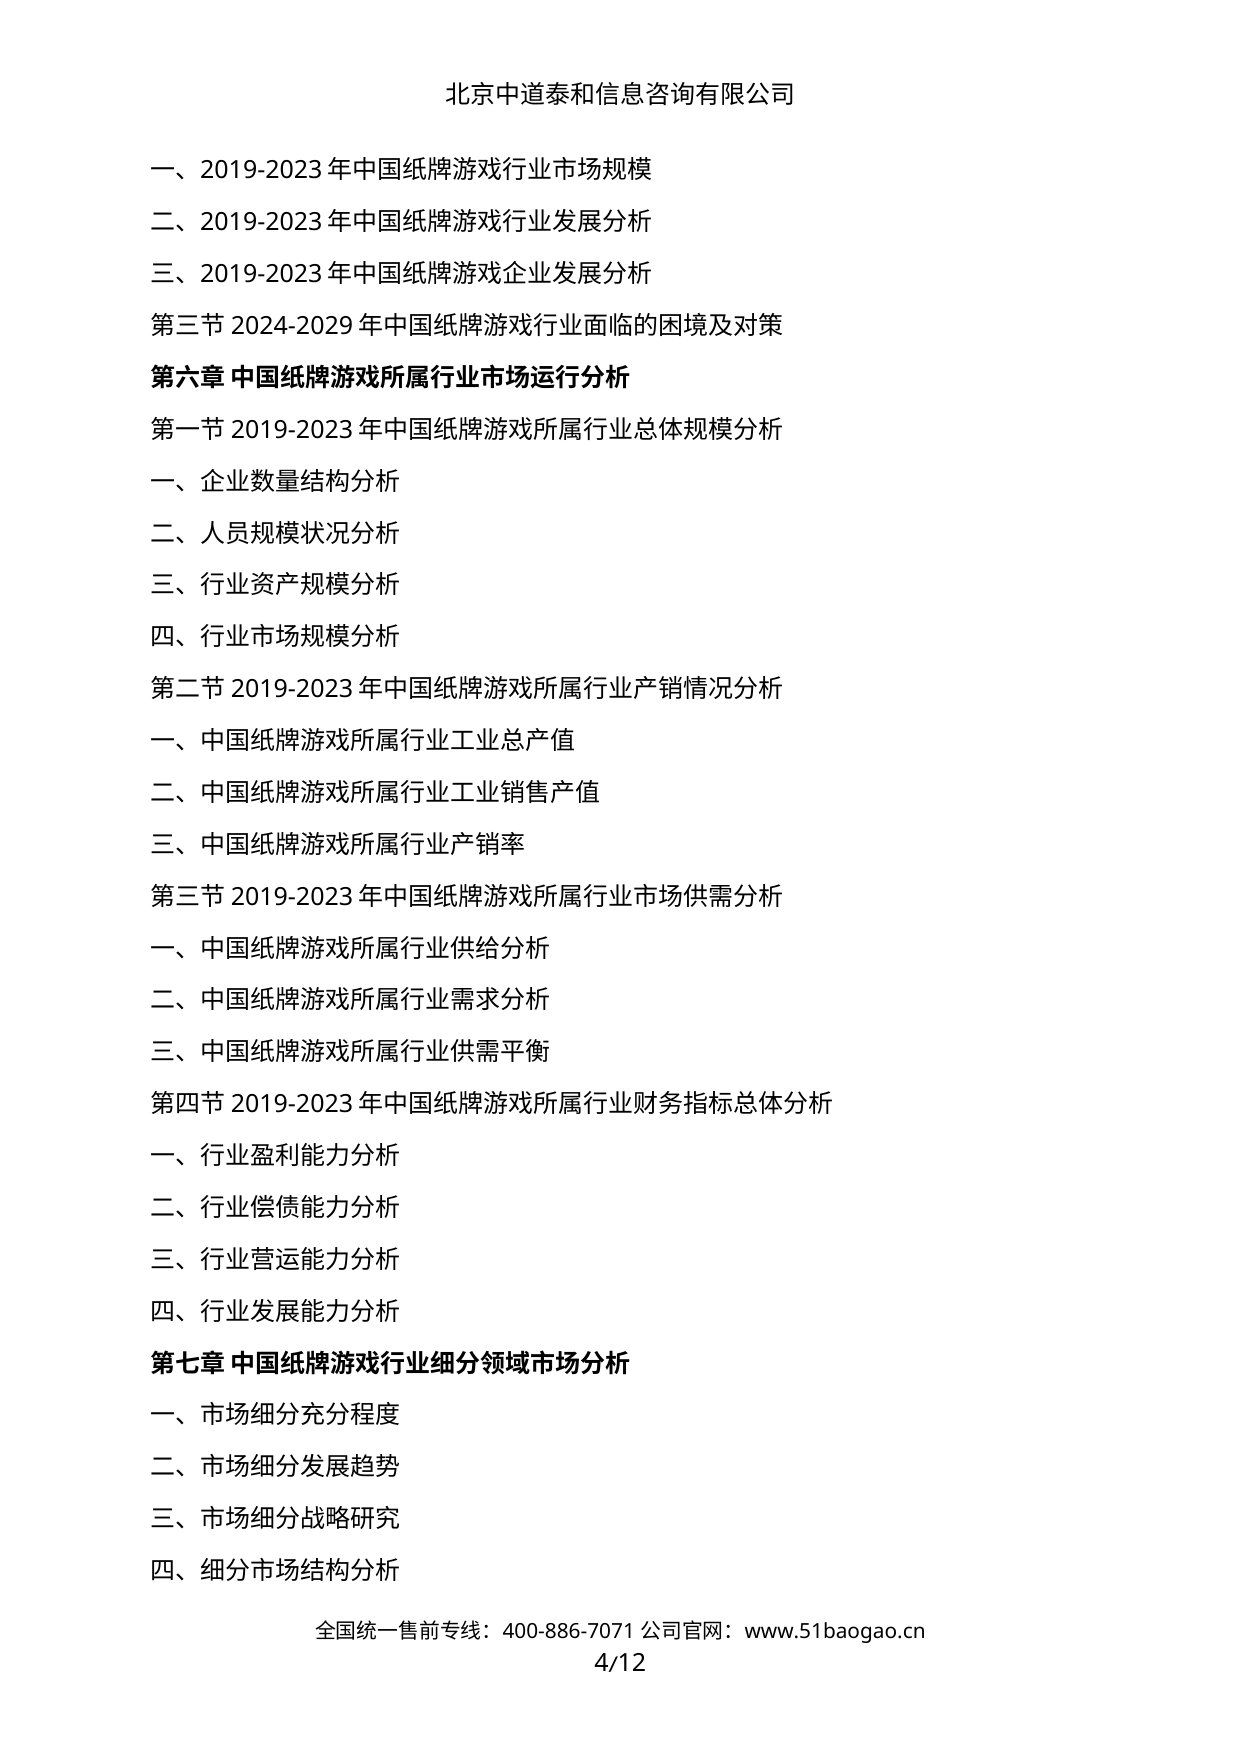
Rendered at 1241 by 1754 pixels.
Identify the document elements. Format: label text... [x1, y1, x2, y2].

text 第一节 2019-2023年中国纸牌游戏所属行业总体规模分析 [150, 409, 1090, 446]
text 四、细分市场结构分析 [150, 1551, 1090, 1587]
text 二、2019-2023年中国纸牌游戏行业发展分析 [150, 202, 1090, 238]
text 二、中国纸牌游戏所属行业工业销售产值 [150, 772, 1090, 809]
text 三、行业资产规模分析 [150, 565, 1090, 601]
text 第三节 2024-2029年中国纸牌游戏行业面临的困境及对策 [150, 306, 1090, 342]
text 二、中国纸牌游戏所属行业需求分析 [150, 980, 1090, 1016]
text 二、市场细分发展趋势 [150, 1447, 1090, 1483]
text 一、中国纸牌游戏所属行业工业总产值 [150, 721, 1090, 757]
text 三、2019-2023年中国纸牌游戏企业发展分析 [150, 254, 1090, 290]
text 四、行业发展能力分析 [150, 1291, 1090, 1327]
text 二、人员规模状况分析 [150, 513, 1090, 549]
text 第四节 2019-2023年中国纸牌游戏所属行业财务指标总体分析 [150, 1084, 1090, 1120]
text 第三节 2019-2023年中国纸牌游戏所属行业市场供需分析 [150, 876, 1090, 912]
text 第六章 中国纸牌游戏所属行业市场运行分析 [150, 357, 1090, 394]
text 三、中国纸牌游戏所属行业产销率 [150, 824, 1090, 861]
text 四、行业市场规模分析 [150, 617, 1090, 653]
text 一、行业盈利能力分析 [150, 1136, 1090, 1172]
text 第七章 中国纸牌游戏行业细分领域市场分析 [150, 1343, 1090, 1379]
text 一、市场细分充分程度 [150, 1395, 1090, 1431]
text 一、企业数量结构分析 [150, 461, 1090, 497]
text 三、中国纸牌游戏所属行业供需平衡 [150, 1032, 1090, 1068]
text 一、中国纸牌游戏所属行业供给分析 [150, 928, 1090, 964]
text 三、市场细分战略研究 [150, 1499, 1090, 1535]
text 二、行业偿债能力分析 [150, 1187, 1090, 1224]
text 第二节 2019-2023年中国纸牌游戏所属行业产销情况分析 [150, 669, 1090, 705]
text 三、行业营运能力分析 [150, 1239, 1090, 1276]
text 一、2019-2023年中国纸牌游戏行业市场规模 [150, 150, 1090, 186]
